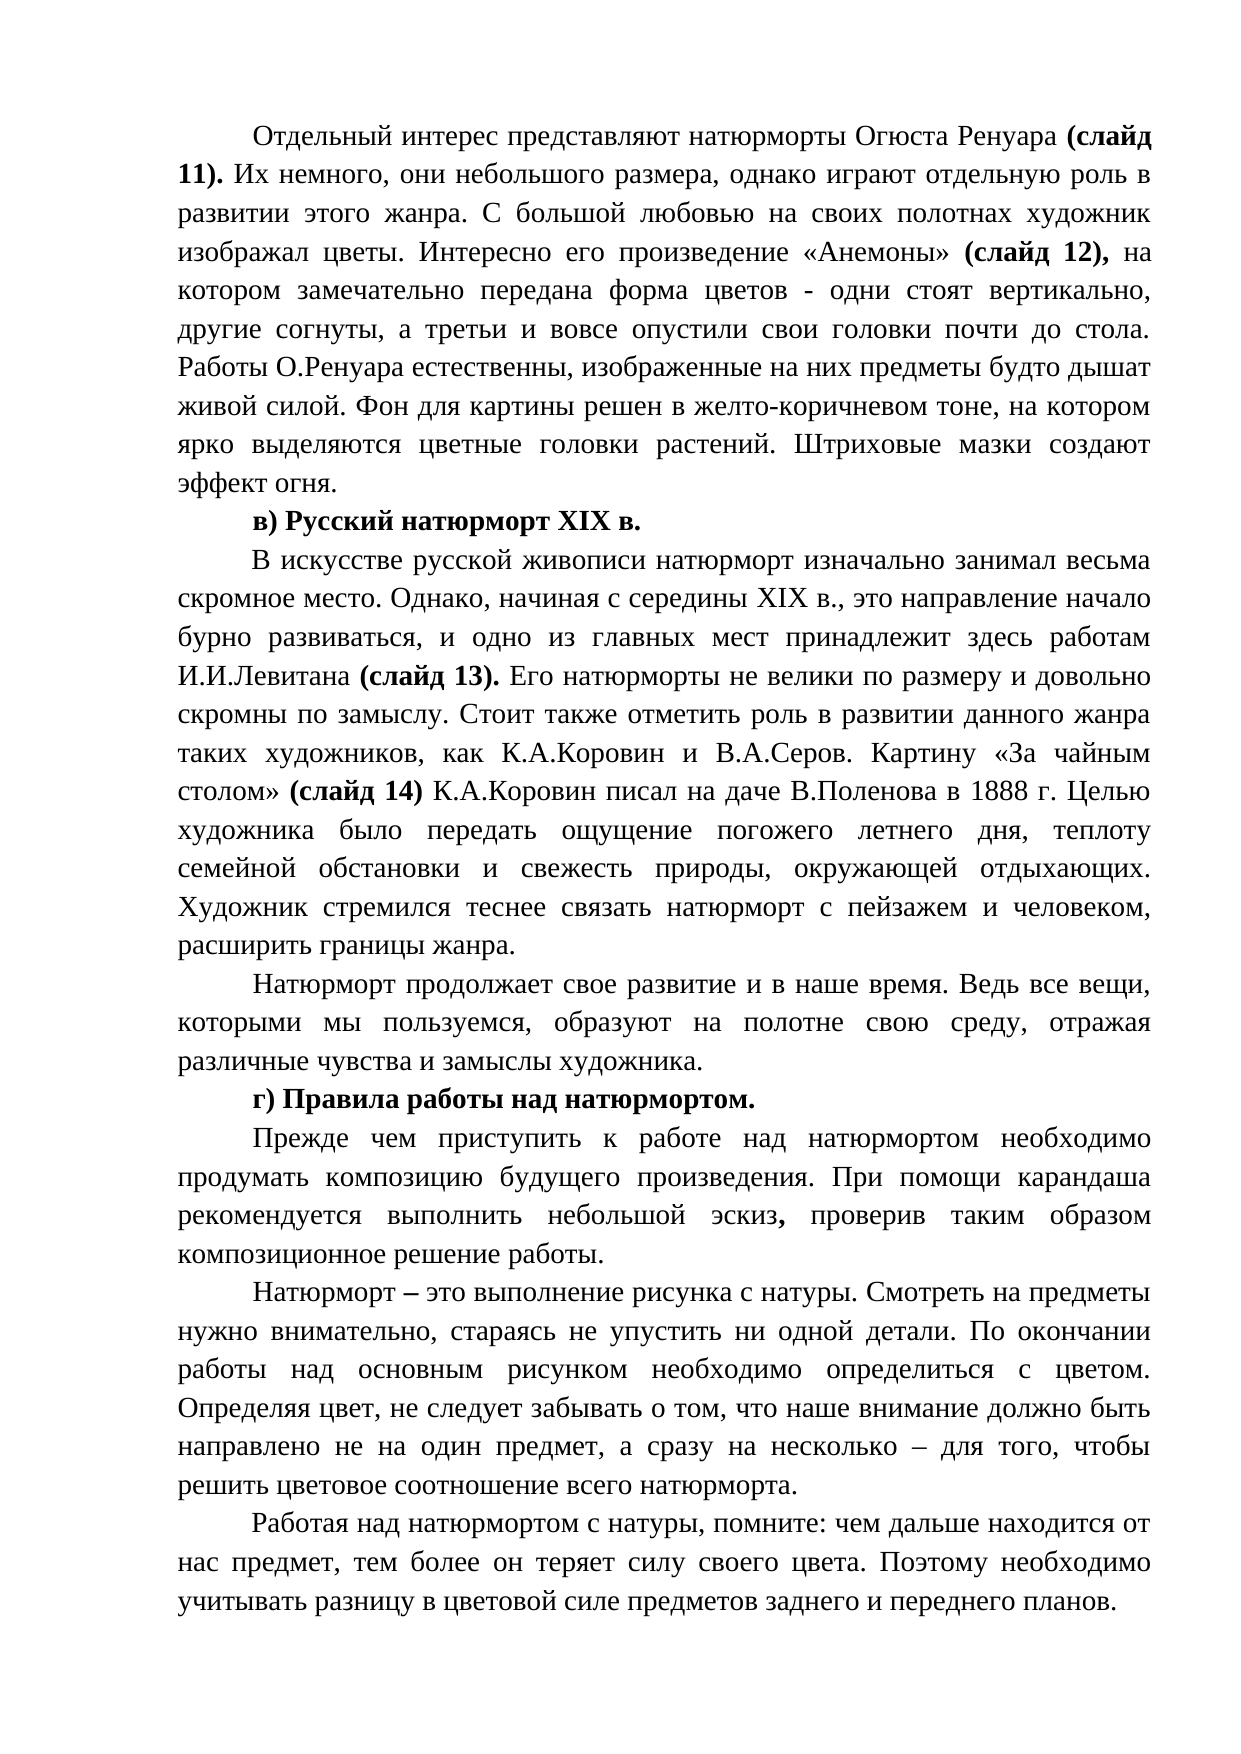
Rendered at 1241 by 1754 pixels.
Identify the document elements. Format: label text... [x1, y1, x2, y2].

list В искусстве русской живописи натюрморт изначально занимал весьма скромное место. Однако, начиная с середины XIX в., это направление начало бурно развиваться, и одно из главных мест принадлежит здесь работам И.И.Левитана (слайд 13). Его натюрморты не велики по размеру и довольно скромны по замыслу. Стоит также отметить роль в развитии данного жанра таких художников, как К.А.Коровин и В.А.Серов. Картину «За чайным столом» (слайд 14) К.А.Коровин писал на даче В.Поленова в 1888 г. Целью художника было передать ощущение погожего летнего дня, теплоту семейной обстановки и свежесть природы, окружающей отдыхающих. Художник стремился теснее связать натюрморт с пейзажем и человеком, расширить границы жанра. [177, 542, 1152, 961]
list Натюрморт – это выполнение рисунка с натуры. Смотреть на предметы нужно внимательно, стараясь не упустить ни одной детали. По окончании работы над основным рисунком необходимо определиться с цветом. Определяя цвет, не следует забывать о том, что наше внимание должно быть направлено не на один предмет, а сразу на несколько – для того, чтобы решить цветовое соотношение всего натюрморта. [177, 1274, 1152, 1501]
list г) Правила работы над натюрмортом. [252, 1082, 1152, 1115]
list Работая над натюрмортом с натуры, помните: чем дальше находится от нас предмет, тем более он теряет силу своего цвета. Поэтому необходимо учитывать разницу в цветовой силе предметов заднего и переднего планов. [177, 1506, 1152, 1616]
list Прежде чем приступить к работе над натюрмортом необходимо продумать композицию будущего произведения. При помощи карандаша рекомендуется выполнить небольшой эскиз, проверив таким образом композиционное решение работы. [177, 1120, 1152, 1269]
list Отдельный интерес представляют натюрморты Огюста Ренуара (слайд 11). Их немного, они небольшого размера, однако играют отдельную роль в развитии этого жанра. С большой любовью на своих полотнах художник изображал цветы. Интересно его произведение «Анемоны» (слайд 12), на котором замечательно передана форма цветов - одни стоят вертикально, другие согнуты, а третьи и вовсе опустили свои головки почти до стола. Работы О.Ренуара естественны, изображенные на них предметы будто дышат живой силой. Фон для картины решен в желто-коричневом тоне, на котором ярко выделяются цветные головки растений. Штриховые мазки создают эффект огня. [177, 118, 1152, 498]
list в) Русский натюрморт XIX в. [252, 503, 1152, 537]
list Натюрморт продолжает свое развитие и в наше время. Ведь все вещи, которыми мы пользуемся, образуют на полотне свою среду, отражая различные чувства и замыслы художника. [177, 966, 1152, 1077]
